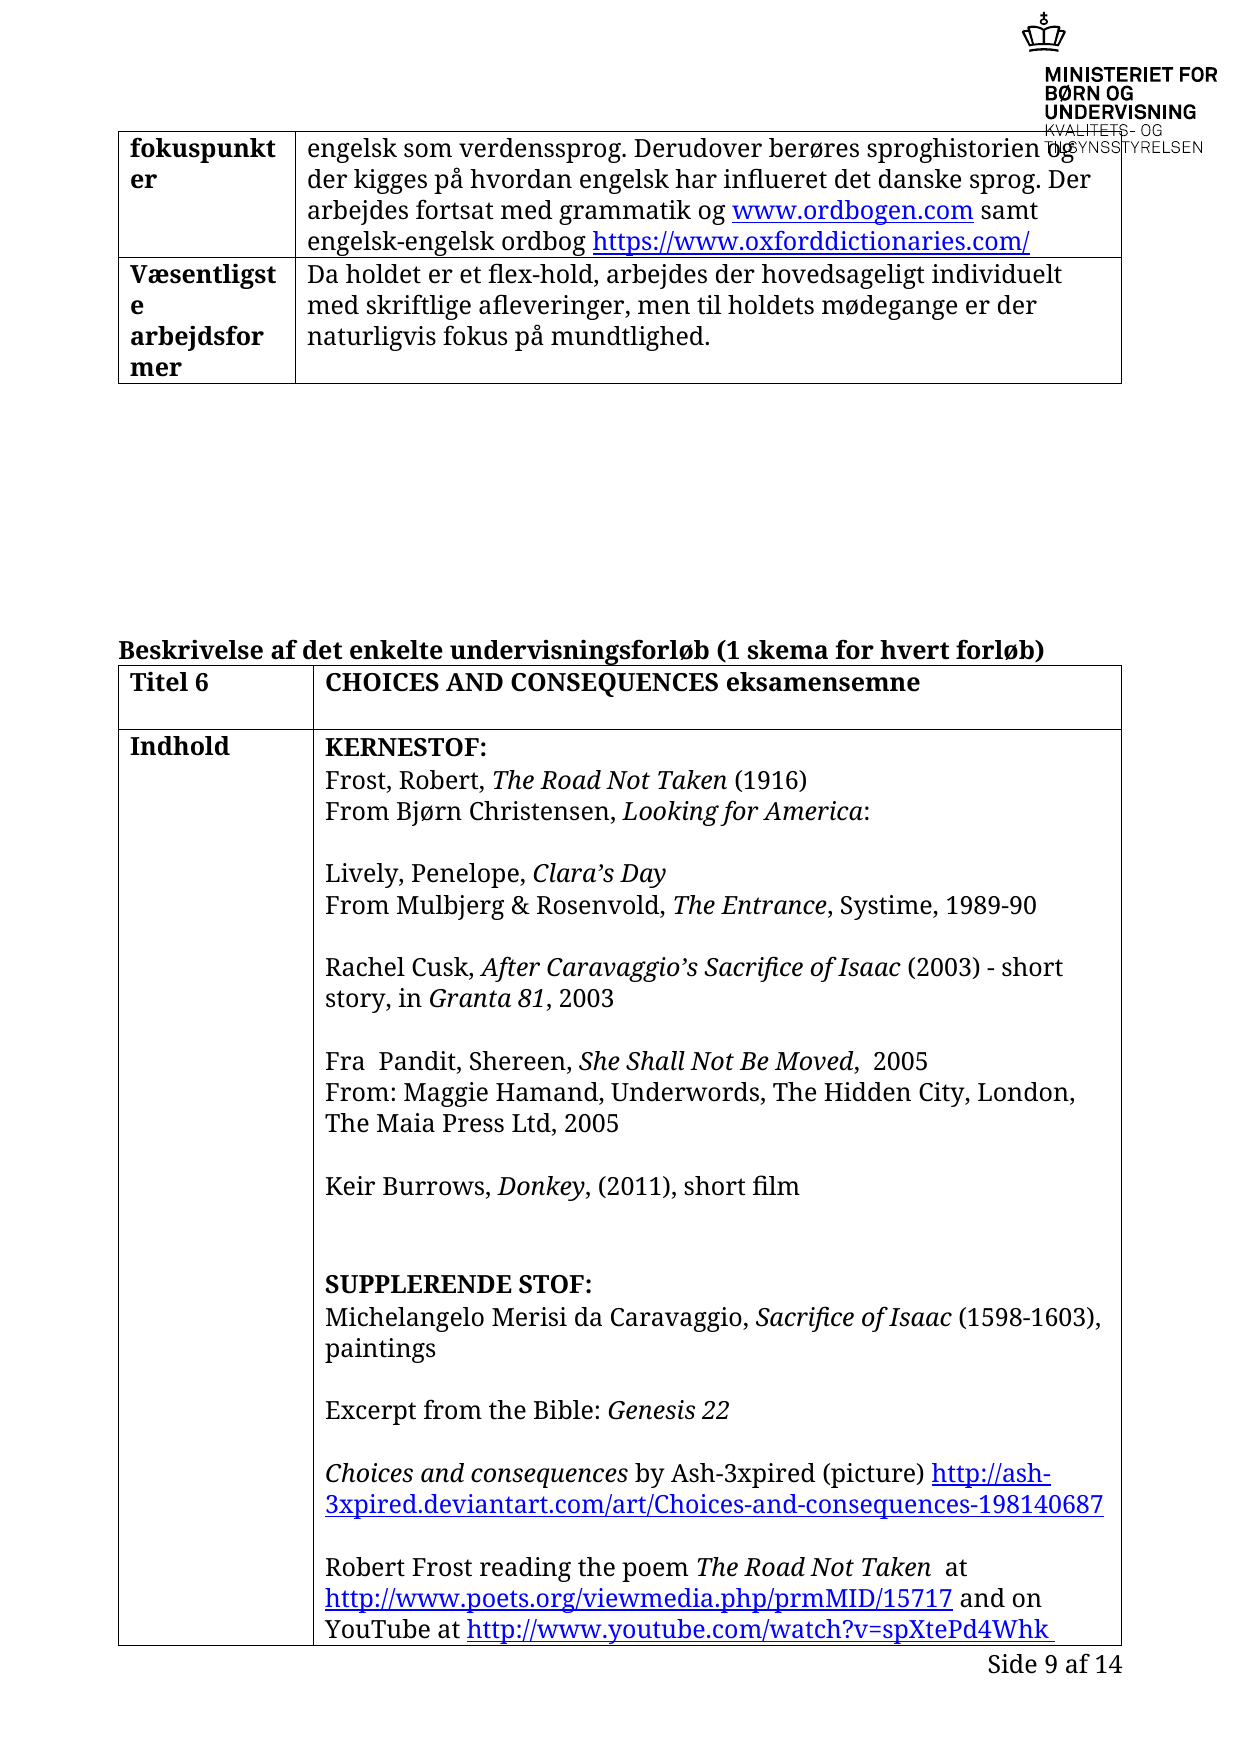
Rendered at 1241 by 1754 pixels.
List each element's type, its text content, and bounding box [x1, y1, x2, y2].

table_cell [119, 132, 295, 257]
table_cell Da holdet er et flex-hold, arbejdes der hovedsageligt individuelt med skriftlige afleveringer, men til holdets mødegange er der naturligvis fokus på mundtlighed. [296, 258, 1121, 383]
table_cell Væsentligste arbejdsformer [119, 258, 295, 383]
table_cell Indhold [119, 730, 313, 1645]
table_header CHOICES AND CONSEQUENCES eksamensemne [314, 666, 1121, 729]
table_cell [296, 132, 1121, 257]
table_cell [314, 730, 1121, 1645]
text Beskrivelse af det enkelte undervisningsforløb (1 skema for hvert forløb) [118, 634, 1122, 665]
table_header Titel 6 [119, 666, 313, 729]
